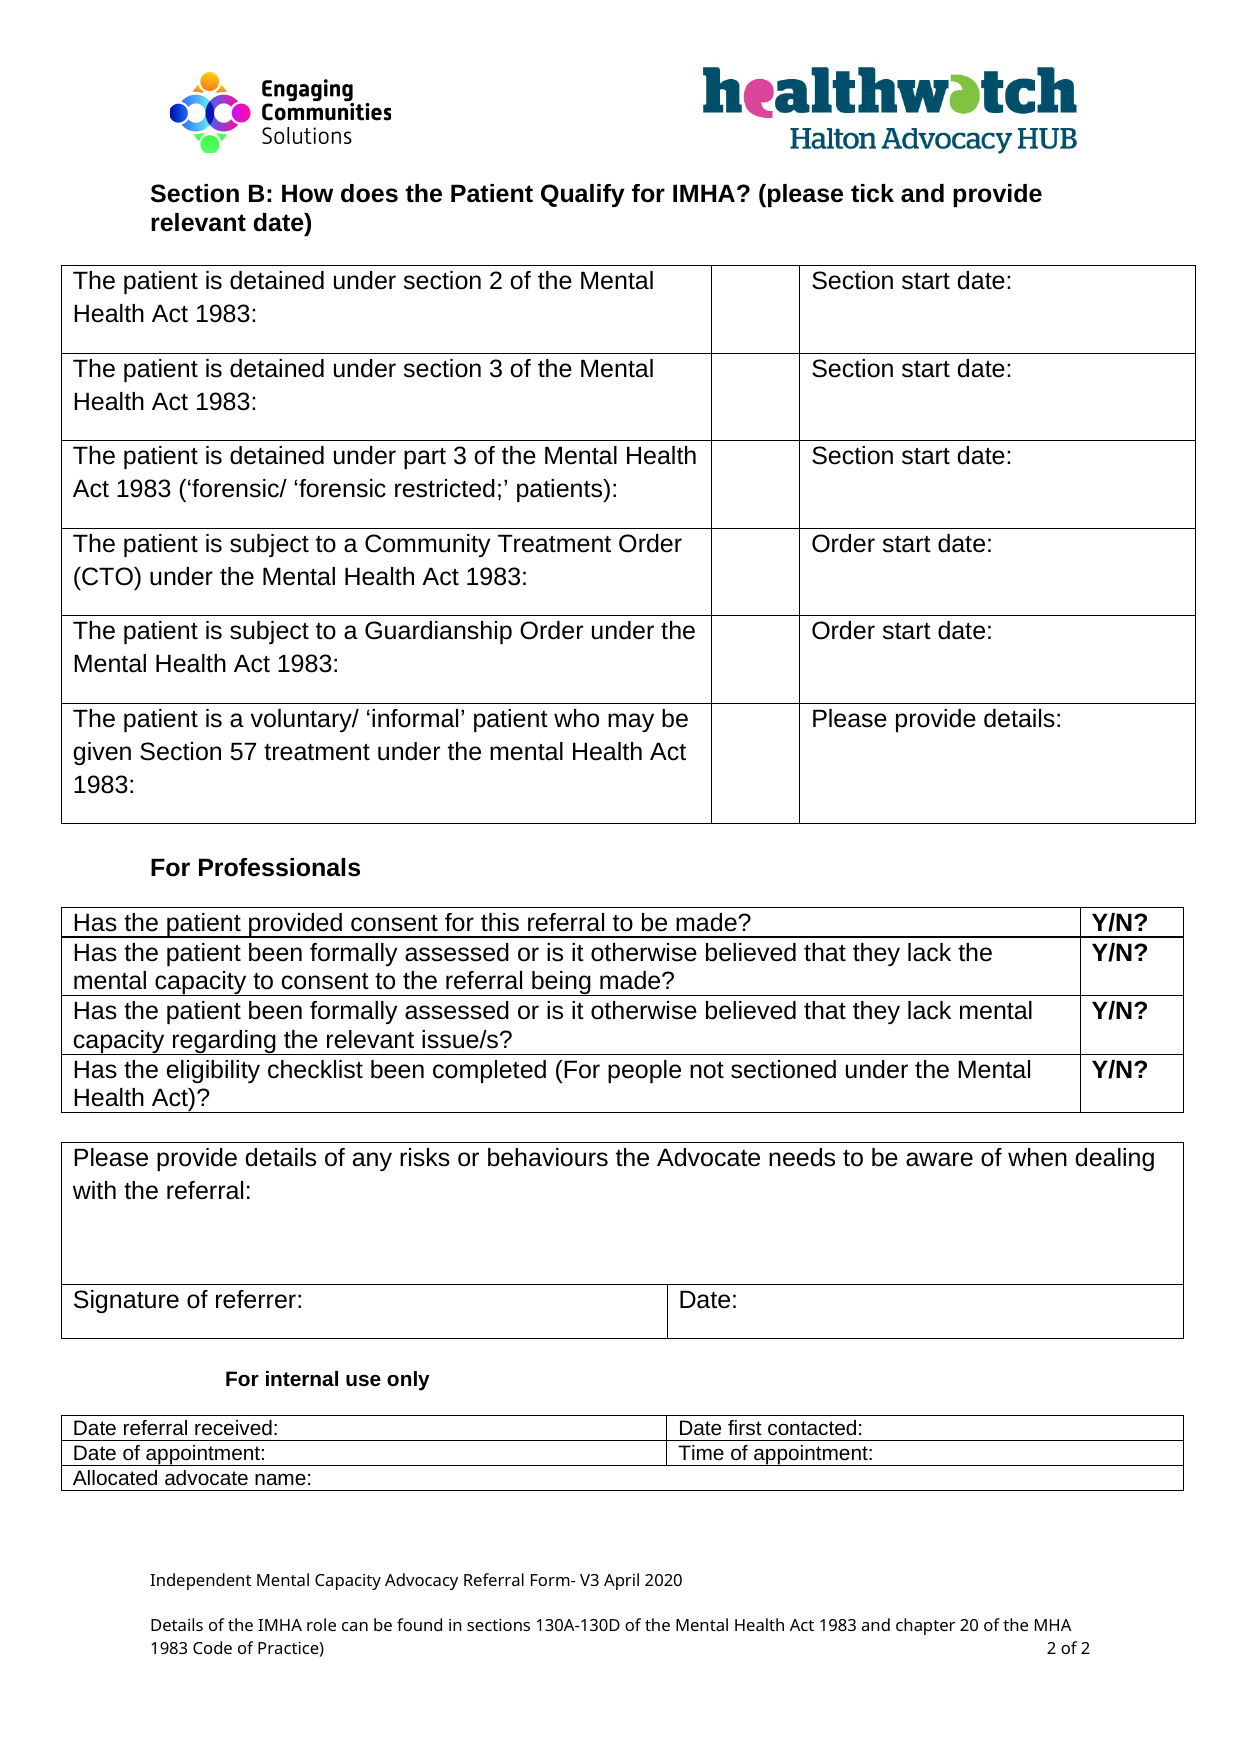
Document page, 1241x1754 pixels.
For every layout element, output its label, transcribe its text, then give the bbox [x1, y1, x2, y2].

table_cell [712, 354, 799, 440]
table_header Date first contacted: [667, 1416, 1183, 1440]
table_cell Signature of referrer: [62, 1285, 667, 1338]
table_cell [712, 441, 799, 527]
table_cell Order start date: [800, 529, 1195, 615]
picture [169, 72, 391, 153]
table_cell Allocated advocate name: [62, 1466, 1183, 1490]
table_cell The patient is detained under section 3 of the Mental Health Act 1983: [62, 354, 711, 440]
table_cell Y/N? [1081, 1055, 1183, 1112]
table_cell Section start date: [800, 441, 1195, 527]
table_cell The patient is subject to a Community Treatment Order (CTO) under the Mental Health Act 1983: [62, 529, 711, 615]
table_cell Has the patient been formally assessed or is it otherwise believed that they lack the mental capacity to consent to the referral being made? [62, 938, 1080, 995]
text For Professionals [150, 853, 1090, 882]
table_cell The patient is a voluntary/ ‘informal’ patient who may be given Section 57 treatment under the mental Health Act 1983: [62, 704, 711, 823]
table_header Date referral received: [62, 1416, 666, 1440]
table_header Y/N? [1081, 908, 1183, 936]
table_cell Please provide details: [800, 704, 1195, 823]
table_cell [712, 704, 799, 823]
picture [694, 63, 1087, 156]
table_cell Date of appointment: [62, 1441, 666, 1465]
table_cell [712, 529, 799, 615]
table_header Section start date: [800, 266, 1195, 352]
table_header [712, 266, 799, 352]
table_cell Y/N? [1081, 996, 1183, 1053]
text Section B: How does the Patient Qualify for IMHA? (please tick and provide relevant date) [150, 150, 1090, 236]
table_cell Order start date: [800, 616, 1195, 702]
table_cell The patient is subject to a Guardianship Order under the Mental Health Act 1983: [62, 616, 711, 702]
table_cell Has the eligibility checklist been completed (For people not sectioned under the Mental Health Act)? [62, 1055, 1080, 1112]
table_header Please provide details of any risks or behaviours the Advocate needs to be aware of when dealing with the referral: [62, 1143, 1183, 1284]
table_cell The patient is detained under part 3 of the Mental Health Act 1983 (‘forensic/ ‘forensic restricted;’ patients): [62, 441, 711, 527]
table_cell Date: [668, 1285, 1183, 1338]
table_header Has the patient provided consent for this referral to be made? [62, 908, 1080, 936]
table_cell Has the patient been formally assessed or is it otherwise believed that they lack mental capacity regarding the relevant issue/s? [62, 996, 1080, 1053]
table_cell Section start date: [800, 354, 1195, 440]
table_cell [712, 616, 799, 702]
table_cell Time of appointment: [667, 1441, 1183, 1465]
table_header The patient is detained under section 2 of the Mental Health Act 1983: [62, 266, 711, 352]
list For internal use only [225, 1367, 1090, 1391]
table_cell Y/N? [1081, 938, 1183, 995]
